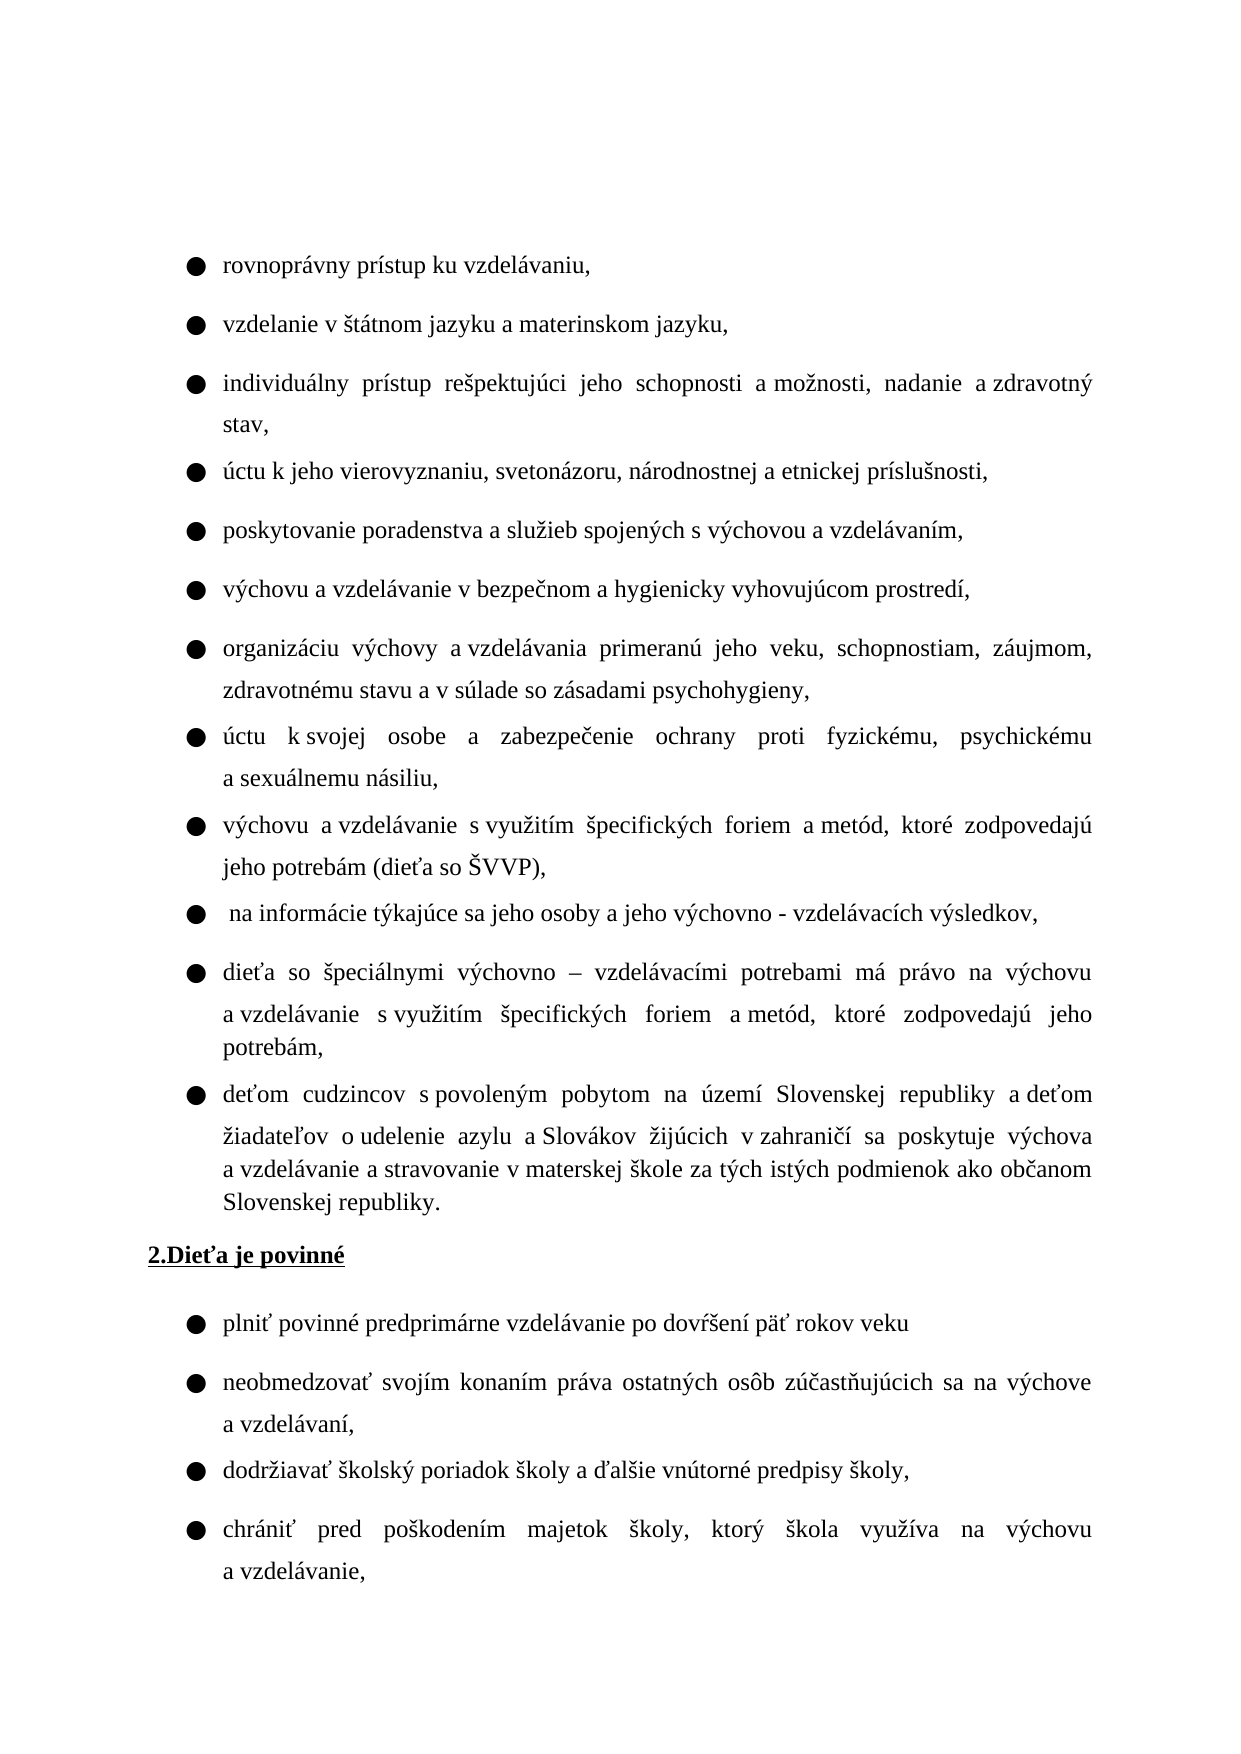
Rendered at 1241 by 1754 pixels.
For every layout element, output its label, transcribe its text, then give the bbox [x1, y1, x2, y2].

list vzdelanie v štátnom jazyku a materinskom jazyku, [185, 295, 1093, 346]
list poskytovanie poradenstva a služieb spojených s výchovou a vzdelávaním, [185, 501, 1093, 553]
list úctu k svojej osobe a zabezpečenie ochrany proti fyzickému, psychickému a sexuálnemu násiliu, [185, 708, 1093, 792]
list organizáciu výchovy a vzdelávania primeranú jeho veku, schopnostiam, záujmom, zdravotnému stavu a v súlade so zásadami psychohygieny, [185, 619, 1093, 703]
list výchovu a vzdelávanie s využitím špecifických foriem a metód, ktoré zodpovedajú jeho potrebám (dieťa so ŠVVP), [185, 796, 1093, 881]
list deťom cudzincov s povoleným pobytom na území Slovenskej republiky a deťom žiadateľov o udelenie azylu a Slovákov žijúcich v zahraničí sa poskytuje výchova a vzdelávanie a stravovanie v materskej škole za tých istých podmienok ako občanom Slovenskej republiky. [185, 1065, 1093, 1216]
list rovnoprávny prístup ku vzdelávaniu, [185, 236, 1093, 288]
text 2.Dieťa je povinné [148, 1241, 1093, 1269]
list výchovu a vzdelávanie v bezpečnom a hygienicky vyhovujúcom prostredí, [185, 560, 1093, 612]
list chrániť pred poškodením majetok školy, ktorý škola využíva na výchovu a vzdelávanie, [185, 1501, 1093, 1585]
list plniť povinné predprimárne vzdelávanie po dovŕšení päť rokov veku [185, 1294, 1093, 1346]
list na informácie týkajúce sa jeho osoby a jeho výchovno - vzdelávacích výsledkov, [185, 885, 1093, 936]
list úctu k jeho vierovyznaniu, svetonázoru, národnostnej a etnickej príslušnosti, [185, 443, 1093, 494]
list individuálny prístup rešpektujúci jeho schopnosti a možnosti, nadanie a zdravotný stav, [185, 354, 1093, 438]
list neobmedzovať svojím konaním práva ostatných osôb zúčastňujúcich sa na výchove a vzdelávaní, [185, 1353, 1093, 1438]
list dodržiavať školský poriadok školy a ďalšie vnútorné predpisy školy, [185, 1442, 1093, 1493]
list dieťa so špeciálnymi výchovno – vzdelávacími potrebami má právo na výchovu a vzdelávanie s využitím špecifických foriem a metód, ktoré zodpovedajú jeho potrebám, [185, 944, 1093, 1061]
